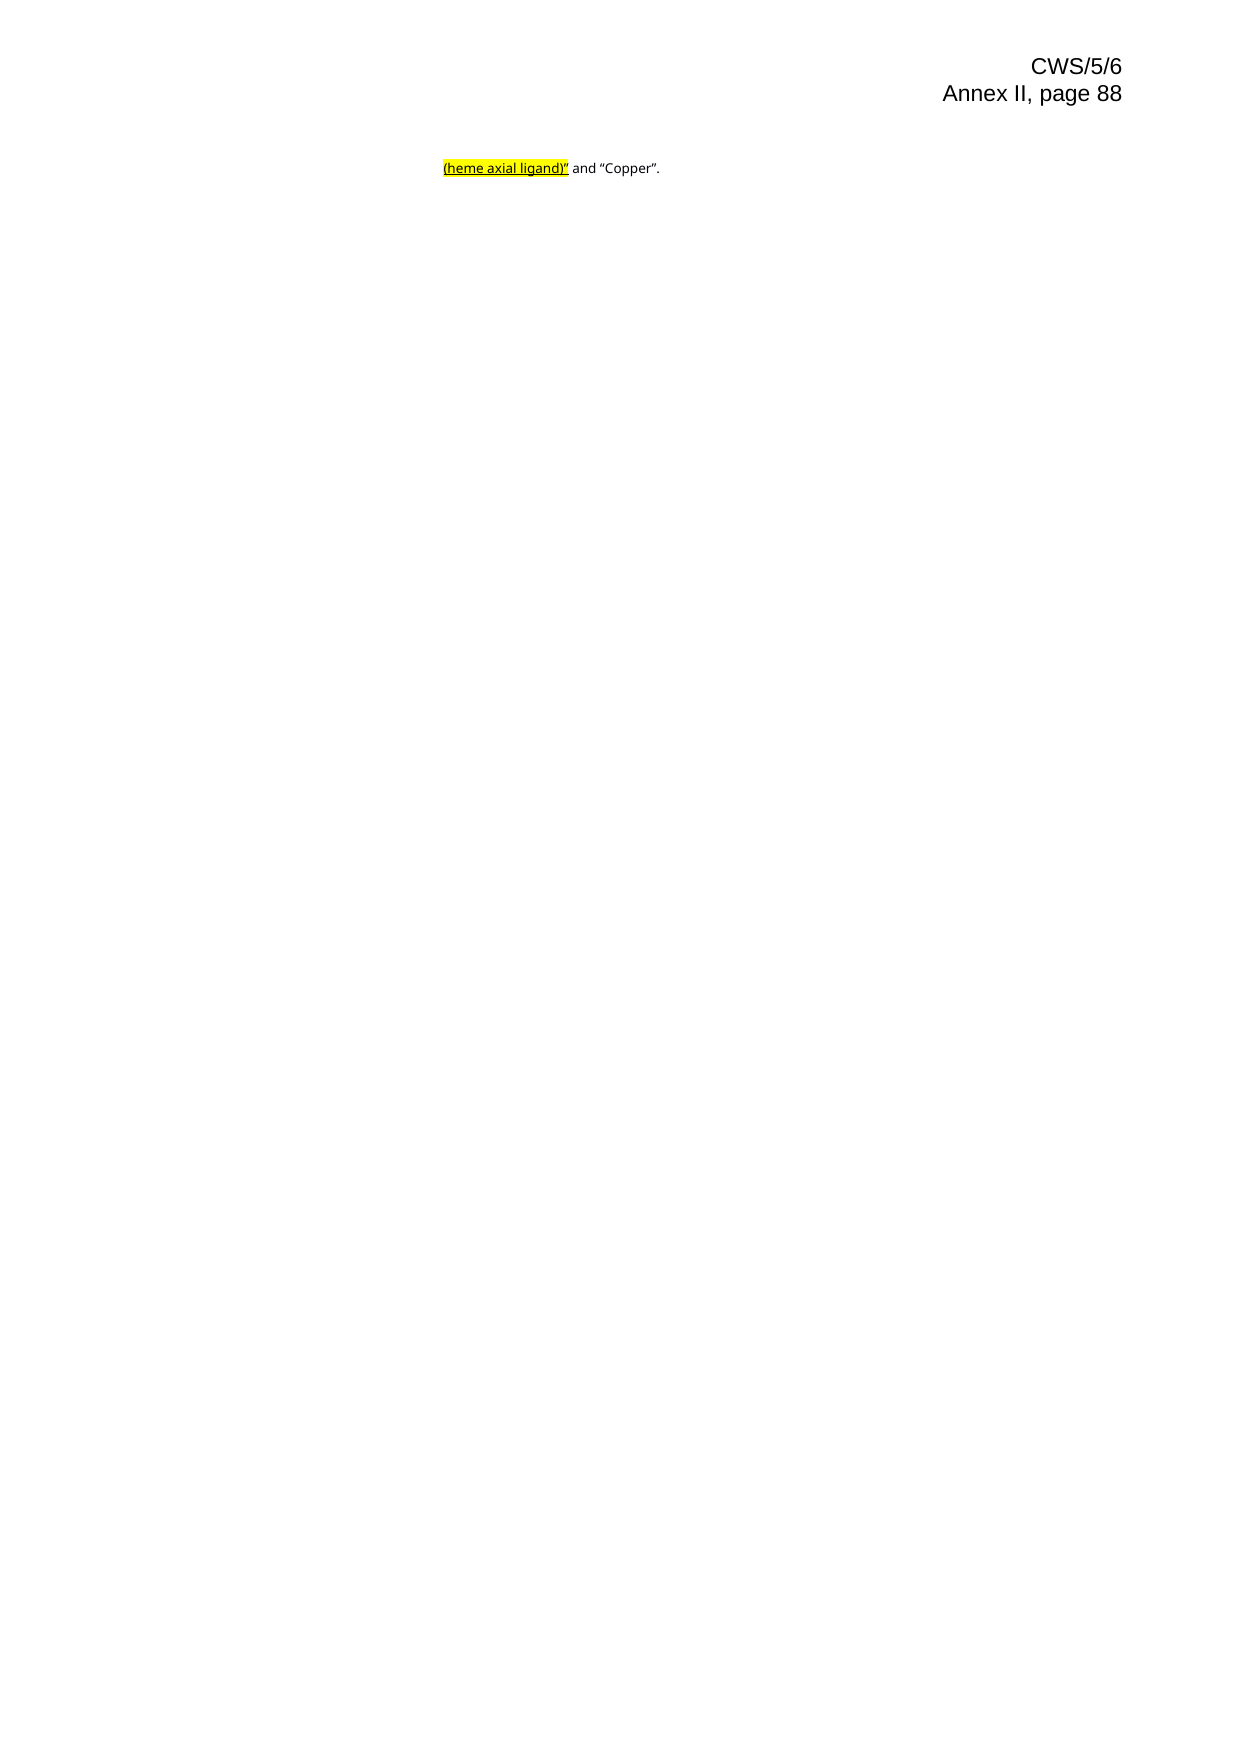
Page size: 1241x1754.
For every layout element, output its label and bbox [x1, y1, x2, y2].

text [207, 158, 1122, 177]
